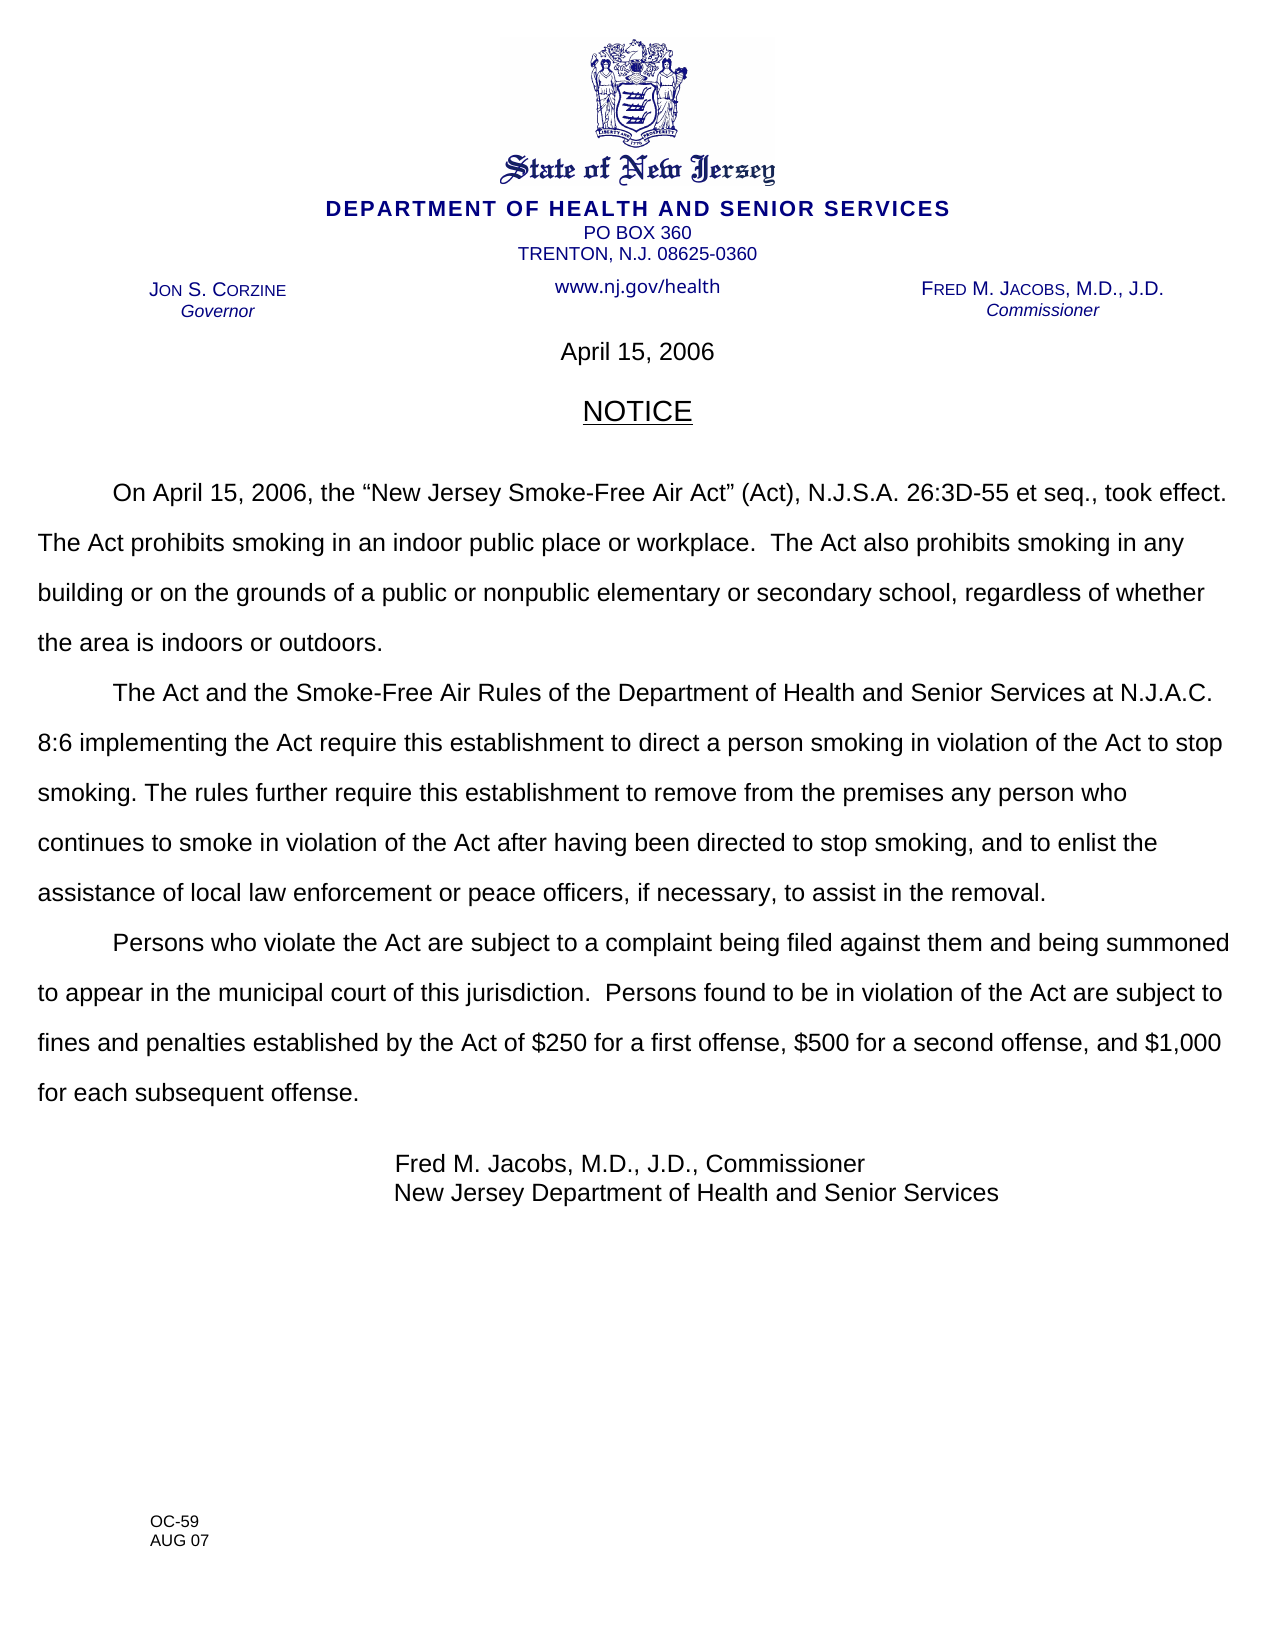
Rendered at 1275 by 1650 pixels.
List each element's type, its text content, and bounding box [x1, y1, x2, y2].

text Persons who violate the Act are subject to a complaint being filed against them and being summoned to appear in the municipal court of this jurisdiction. Persons found to be in violation of the Act are subject to fines and penalties established by the Act of $250 for a first offense, $500 for a second offense, and $1,000 for each subsequent offense. [37, 912, 1237, 1112]
picture [500, 37, 775, 186]
text New Jersey Department of Health and Senior Services [37, 1178, 1237, 1207]
text The Act and the Smoke-Free Air Rules of the Department of Health and Senior Services at N.J.A.C. 8:6 implementing the Act require this establishment to direct a person smoking in violation of the Act to stop smoking. The rules further require this establishment to remove from the premises any person who continues to smoke in violation of the Act after having been directed to stop smoking, and to enlist the assistance of local law enforcement or peace officers, if necessary, to assist in the removal. [37, 662, 1237, 912]
text PO BOX 360 [37, 222, 1237, 243]
subtitle April 15, 2006 [37, 337, 1237, 366]
subtitle NOTICE [37, 394, 1237, 428]
text TRENTON, N.J. 08625-0360 [37, 243, 1237, 265]
subtitle DEPARTMENT OF HEALTH AND SENIOR SERVICES [37, 196, 1237, 222]
text On April 15, 2006, the “New Jersey Smoke-Free Air Act” (Act), N.J.S.A. 26:3D-55 et seq., took effect. The Act prohibits smoking in an indoor public place or workplace. The Act also prohibits smoking in any building or on the grounds of a public or nonpublic elementary or secondary school, regardless of whether the area is indoors or outdoors. [37, 462, 1237, 662]
text Fred M. Jacobs, M.D., J.D., Commissioner [37, 1149, 1237, 1178]
text www.nj.gov/health [37, 273, 1237, 298]
